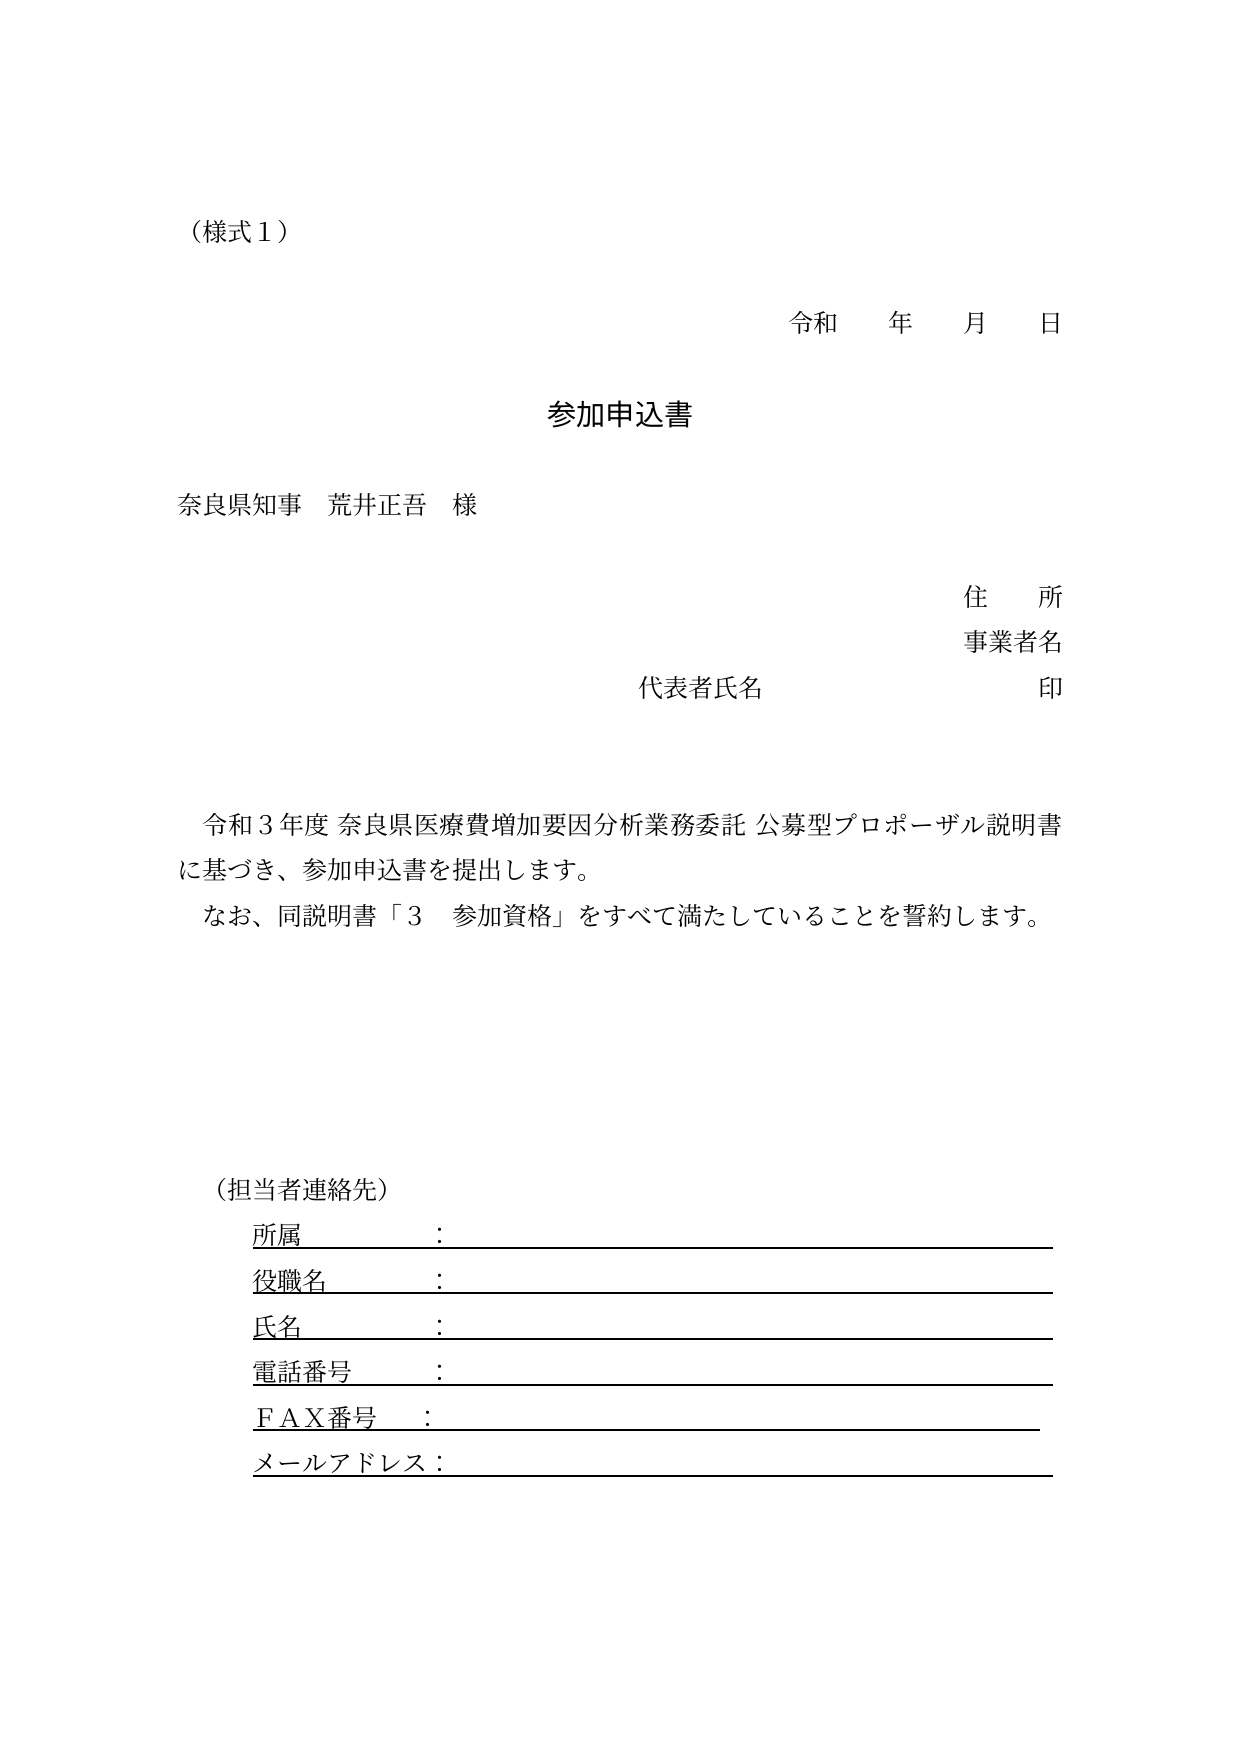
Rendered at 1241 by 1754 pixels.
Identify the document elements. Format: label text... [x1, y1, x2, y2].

text 令和 年 月 日 [177, 299, 1063, 344]
text （担当者連絡先） [177, 1166, 1063, 1211]
text 参加申込書 [177, 390, 1063, 436]
text 氏名 ： [177, 1302, 1063, 1348]
text 奈良県知事 荒井正吾 様 [177, 481, 1063, 527]
text 事業者名 [177, 618, 1063, 664]
text 所属 ： [177, 1211, 1063, 1257]
text （様式１） [177, 207, 1063, 253]
text 役職名 ： [177, 1257, 1063, 1302]
text 住 所 [177, 572, 1063, 618]
text 電話番号 ： [177, 1348, 1063, 1394]
text なお、同説明書「３ 参加資格」をすべて満たしていることを誓約します。 [177, 892, 1063, 937]
text ＦＡＸ番号 ： [177, 1394, 1063, 1439]
text 令和３年度 奈良県医療費増加要因分析業務委託 公募型プロポーザル説明書に基づき、参加申込書を提出します。 [177, 801, 1063, 892]
text 代表者氏名 印 [177, 664, 1063, 709]
text メールアドレス： [177, 1439, 1063, 1485]
